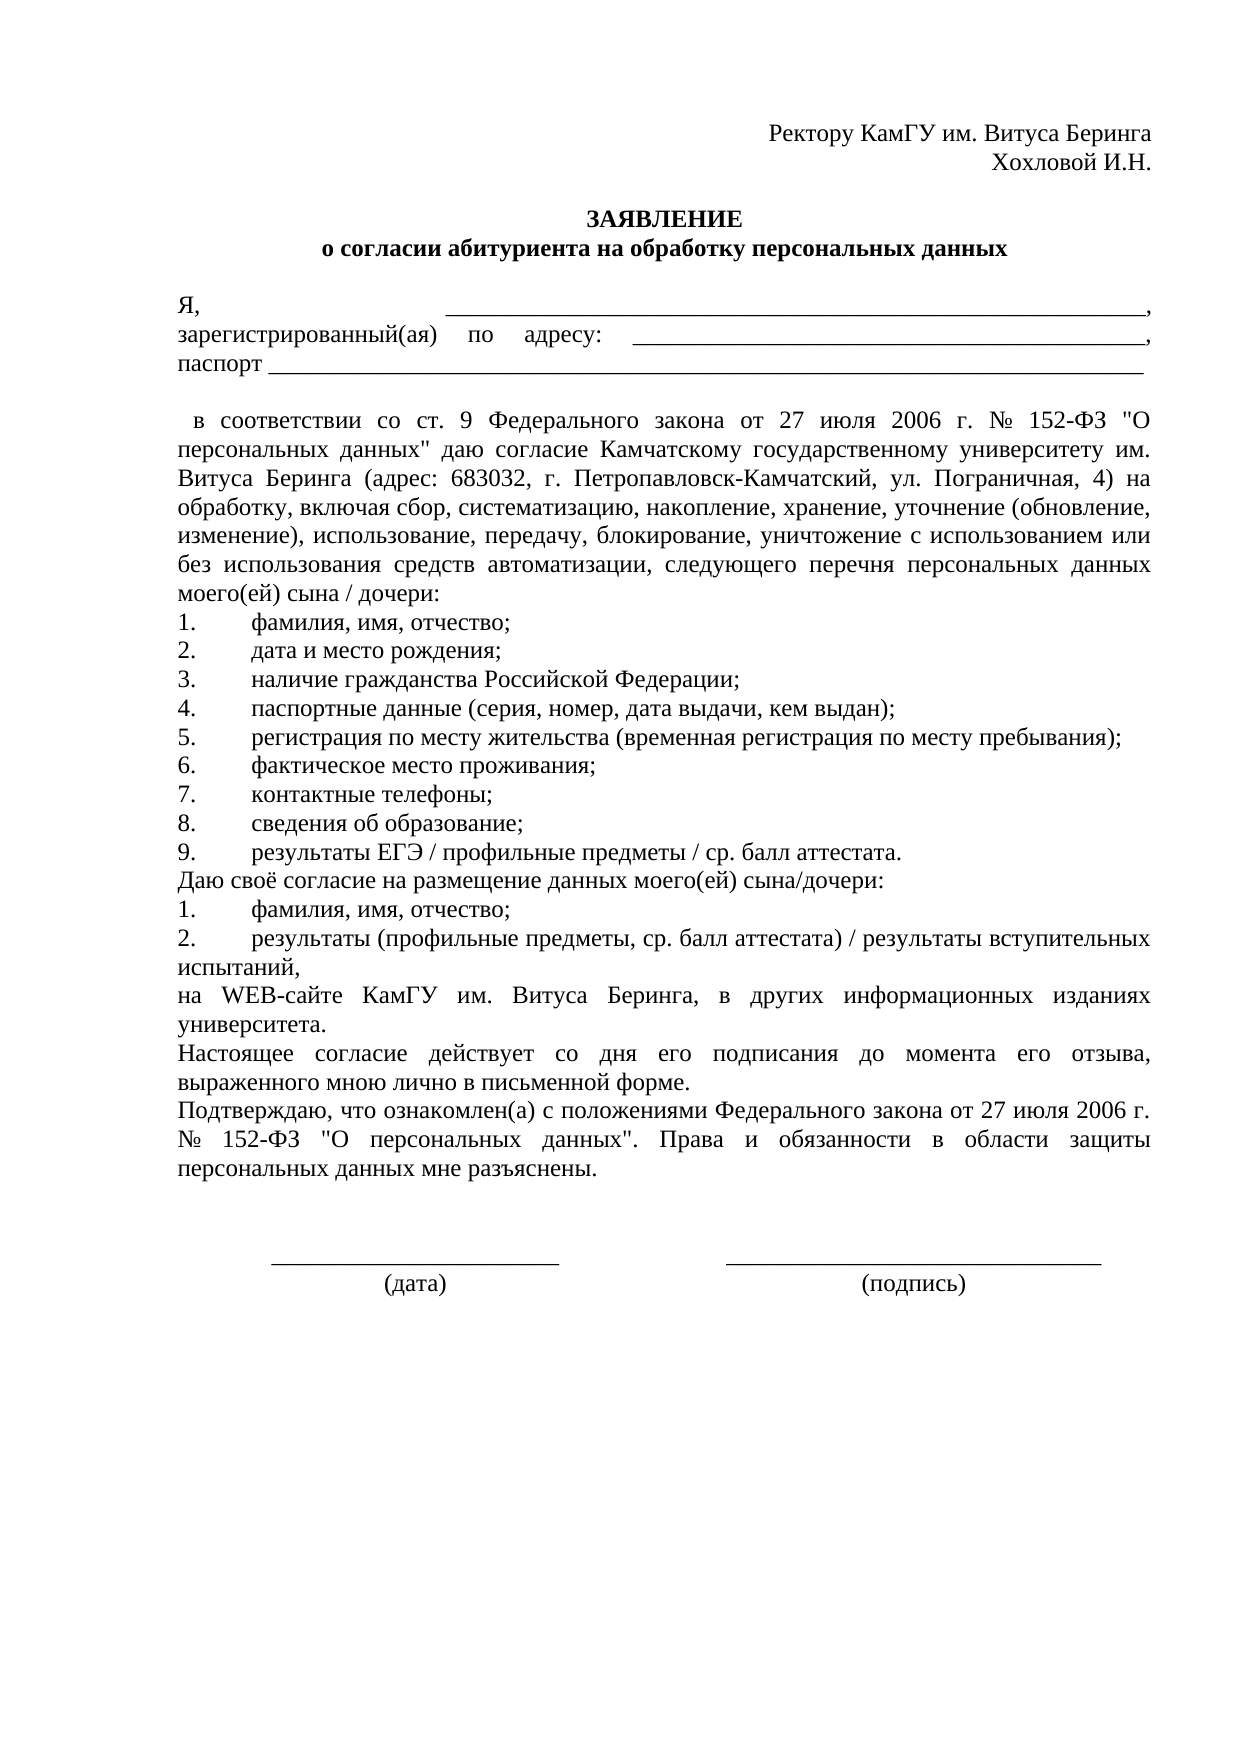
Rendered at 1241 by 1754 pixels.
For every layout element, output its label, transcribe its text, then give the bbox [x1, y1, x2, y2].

text 8. сведения об образование; [177, 808, 1152, 837]
table_cell (подпись) [664, 1268, 1163, 1297]
text Даю своё согласие на размещение данных моего(ей) сына/дочери: [177, 866, 1152, 894]
text 4. паспортные данные (серия, номер, дата выдачи, кем выдан); [177, 693, 1152, 722]
text 2. дата и место рождения; [177, 636, 1152, 664]
text 3. наличие гражданства Российской Федерации; [177, 664, 1152, 693]
text 6. фактическое место проживания; [177, 751, 1152, 779]
text 7. контактные телефоны; [177, 779, 1152, 808]
text 2. результаты (профильные предметы, ср. балл аттестата) / результаты вступительных испытаний, [177, 923, 1152, 981]
text 5. регистрация по месту жительства (временная регистрация по месту пребывания); [177, 722, 1152, 751]
text 1. фамилия, имя, отчество; [177, 607, 1152, 636]
text 1. фамилия, имя, отчество; [177, 894, 1152, 923]
text ЗАЯВЛЕНИЕ [177, 204, 1152, 233]
text Ректору КамГУ им. Витуса Беринга [177, 118, 1152, 147]
text в соответствии со ст. 9 Федерального закона от 27 июля 2006 г. № 152-ФЗ "О персональных данных" даю согласие Камчатскому государственному университету им. Витуса Беринга (адрес: 683032, г. Петропавловск-Камчатский, ул. Пограничная, 4) на обработку, включая сбор, систематизацию, накопление, хранение, уточнение (обновление, изменение), использование, передачу, блокирование, уничтожение с использованием или без использования средств автоматизации, следующего перечня персональных данных моего(ей) сына / дочери: [177, 406, 1152, 607]
table_cell (дата) [166, 1268, 664, 1297]
text Хохловой И.Н. [177, 147, 1152, 176]
text на WEB-сайте КамГУ им. Витуса Беринга, в других информационных изданиях университета. [177, 981, 1152, 1038]
text о согласии абитуриента на обработку персональных данных [177, 233, 1152, 262]
text Подтверждаю, что ознакомлен(а) с положениями Федерального закона от 27 июля 2006 г. № 152-ФЗ "О персональных данных". Права и обязанности в области защиты персональных данных мне разъяснены. [177, 1096, 1152, 1182]
text Настоящее согласие действует со дня его подписания до момента его отзыва, выраженного мною лично в письменной форме. [177, 1038, 1152, 1096]
table_header ______________________________ [664, 1239, 1163, 1268]
table_header _______________________ [166, 1239, 664, 1268]
text Я, ________________________________________________________, зарегистрированный(ая) по адресу: _________________________________________, паспорт ______________________________________________________________________ [177, 291, 1152, 377]
text 9. результаты ЕГЭ / профильные предметы / ср. балл аттестата. [177, 837, 1152, 866]
